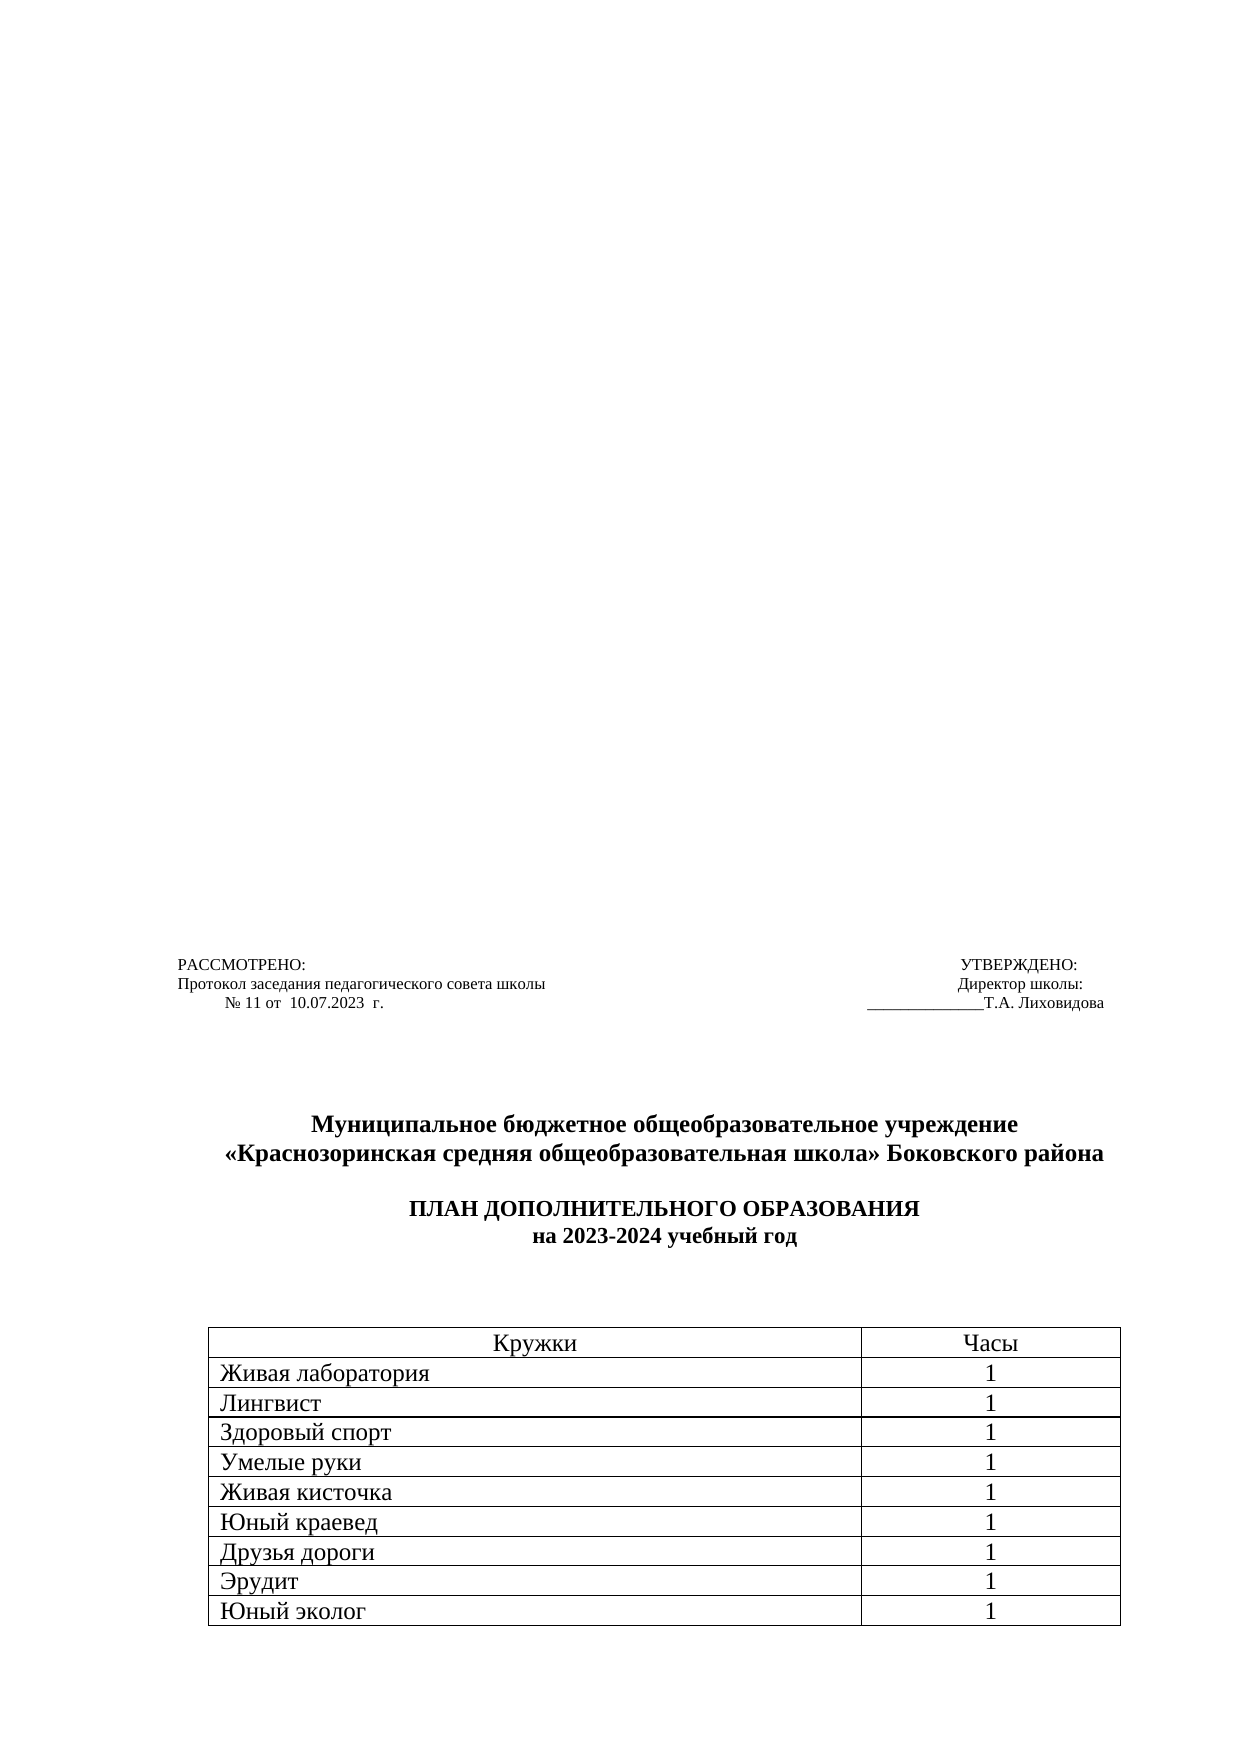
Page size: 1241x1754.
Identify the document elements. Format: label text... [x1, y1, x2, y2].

table_cell 1 [862, 1507, 1120, 1536]
table_cell 1 [862, 1447, 1120, 1476]
table_cell Здоровый спорт [209, 1418, 861, 1446]
text Муниципальное бюджетное общеобразовательное учреждение [177, 1109, 1152, 1138]
table_cell 1 [862, 1596, 1120, 1625]
table_cell Лингвист [209, 1388, 861, 1416]
table_cell 1 [862, 1388, 1120, 1416]
table_cell Умелые руки [209, 1447, 861, 1476]
table_cell Эрудит [209, 1566, 861, 1595]
table_header Часы [862, 1328, 1120, 1357]
text РАССМОТРЕНО: УТВЕРЖДЕНО: [177, 955, 1152, 974]
table_cell 1 [862, 1418, 1120, 1446]
table_cell Юный краевед [209, 1507, 861, 1536]
text «Краснозоринская средняя общеобразовательная школа» Боковского района [177, 1138, 1152, 1167]
table_cell Юный эколог [209, 1596, 861, 1625]
text Протокол заседания педагогического совета школы Директор школы: [177, 974, 1152, 993]
text № 11 от 10.07.2023 г. ______________Т.А. Лиховидова [177, 993, 1152, 1012]
text на 2023-2024 учебный год [177, 1222, 1152, 1248]
table_cell 1 [862, 1537, 1120, 1565]
table_header Кружки [209, 1328, 861, 1357]
table_cell Друзья дороги [209, 1537, 861, 1565]
table_cell 1 [862, 1358, 1120, 1387]
table_cell Живая кисточка [209, 1477, 861, 1506]
table_cell Живая лаборатория [209, 1358, 861, 1387]
table_cell 1 [862, 1566, 1120, 1595]
text ПЛАН ДОПОЛНИТЕЛЬНОГО ОБРАЗОВАНИЯ [177, 1195, 1152, 1222]
table_cell 1 [862, 1477, 1120, 1506]
